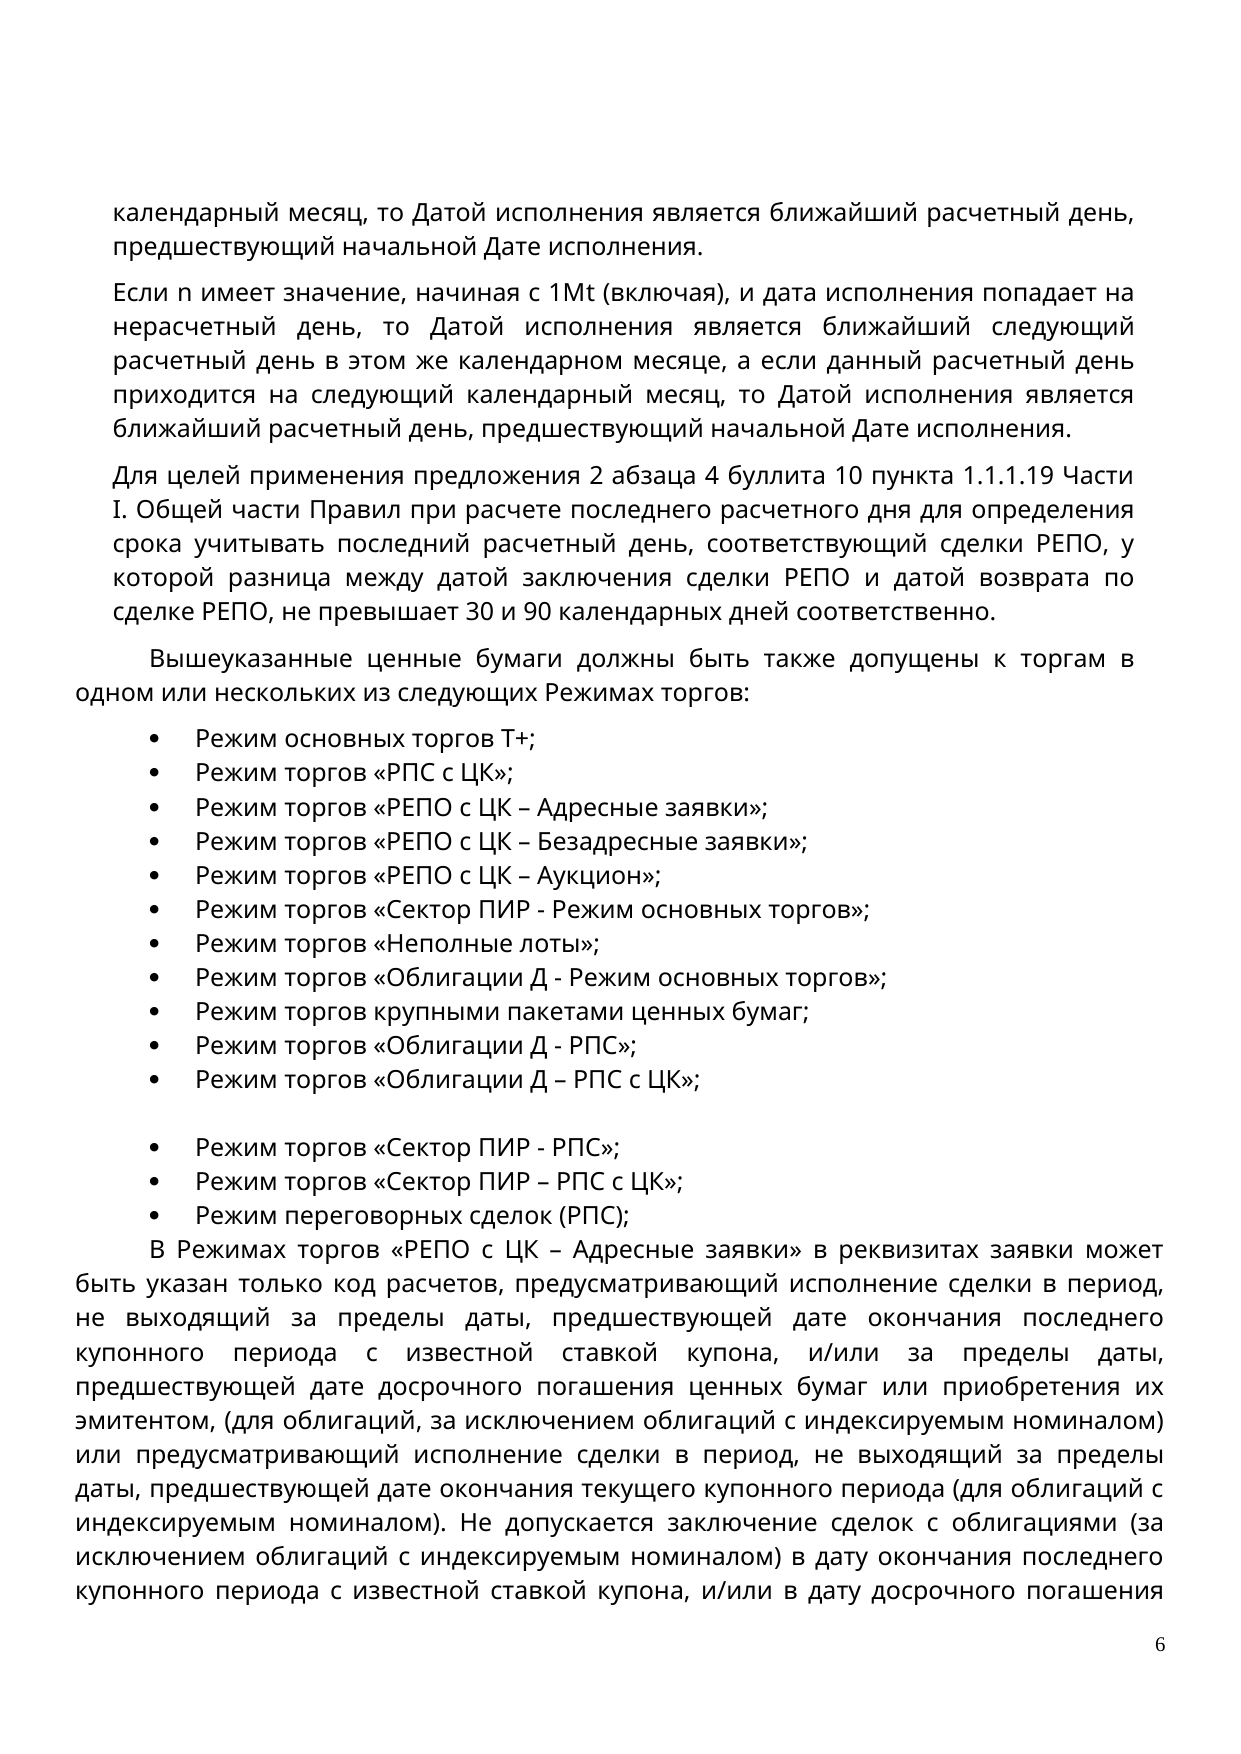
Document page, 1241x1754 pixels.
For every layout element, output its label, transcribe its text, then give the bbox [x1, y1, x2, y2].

list Режим торгов «Облигации Д – РПС с ЦК»; [150, 1062, 1165, 1096]
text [112, 194, 1136, 262]
list Режим торгов «Облигации Д - РПС»; [150, 1028, 1165, 1062]
text Вышеуказанные ценные бумаги должны быть также допущены к торгам в одном или нескольких из следующих Режимах торгов: [75, 640, 1136, 708]
list Режим торгов «Сектор ПИР - РПС»; [150, 1130, 1165, 1164]
list Режим торгов «Облигации Д - Режим основных торгов»; [150, 959, 1165, 993]
list Режим переговорных сделок (РПС); [150, 1198, 1165, 1232]
text Если n имеет значение, начиная с 1Mt (включая), и дата исполнения попадает на нерасчетный день, то Датой исполнения является ближайший следующий расчетный день в этом же календарном месяце, а если данный расчетный день приходится на следующий календарный месяц, то Датой исполнения является ближайший расчетный день, предшествующий начальной Дате исполнения. [112, 275, 1136, 445]
text Для целей применения предложения 2 абзаца 4 буллита 10 пункта 1.1.1.19 Части I. Общей части Правил при расчете последнего расчетного дня для определения срока учитывать последний расчетный день, соответствующий сделки РЕПО, у которой разница между датой заключения сделки РЕПО и датой возврата по сделке РЕПО, не превышает 30 и 90 календарных дней соответственно. [112, 458, 1136, 628]
list Режим торгов «Сектор ПИР – РПС с ЦК»; [150, 1164, 1165, 1198]
list Режим торгов «РЕПО с ЦК – Безадресные заявки»; [150, 823, 1165, 857]
list Режим торгов «РПС с ЦК»; [150, 755, 1165, 789]
list Режим торгов «РЕПО с ЦК – Аукцион»; [150, 857, 1165, 891]
list Режим основных торгов Т+; [150, 721, 1165, 755]
list Режим торгов «Неполные лоты»; [150, 925, 1165, 959]
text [75, 1232, 1165, 1607]
list Режим торгов крупными пакетами ценных бумаг; [150, 993, 1165, 1028]
list Режим торгов «РЕПО с ЦК – Адресные заявки»; [150, 789, 1165, 823]
list Режим торгов «Сектор ПИР - Режим основных торгов»; [150, 891, 1165, 925]
